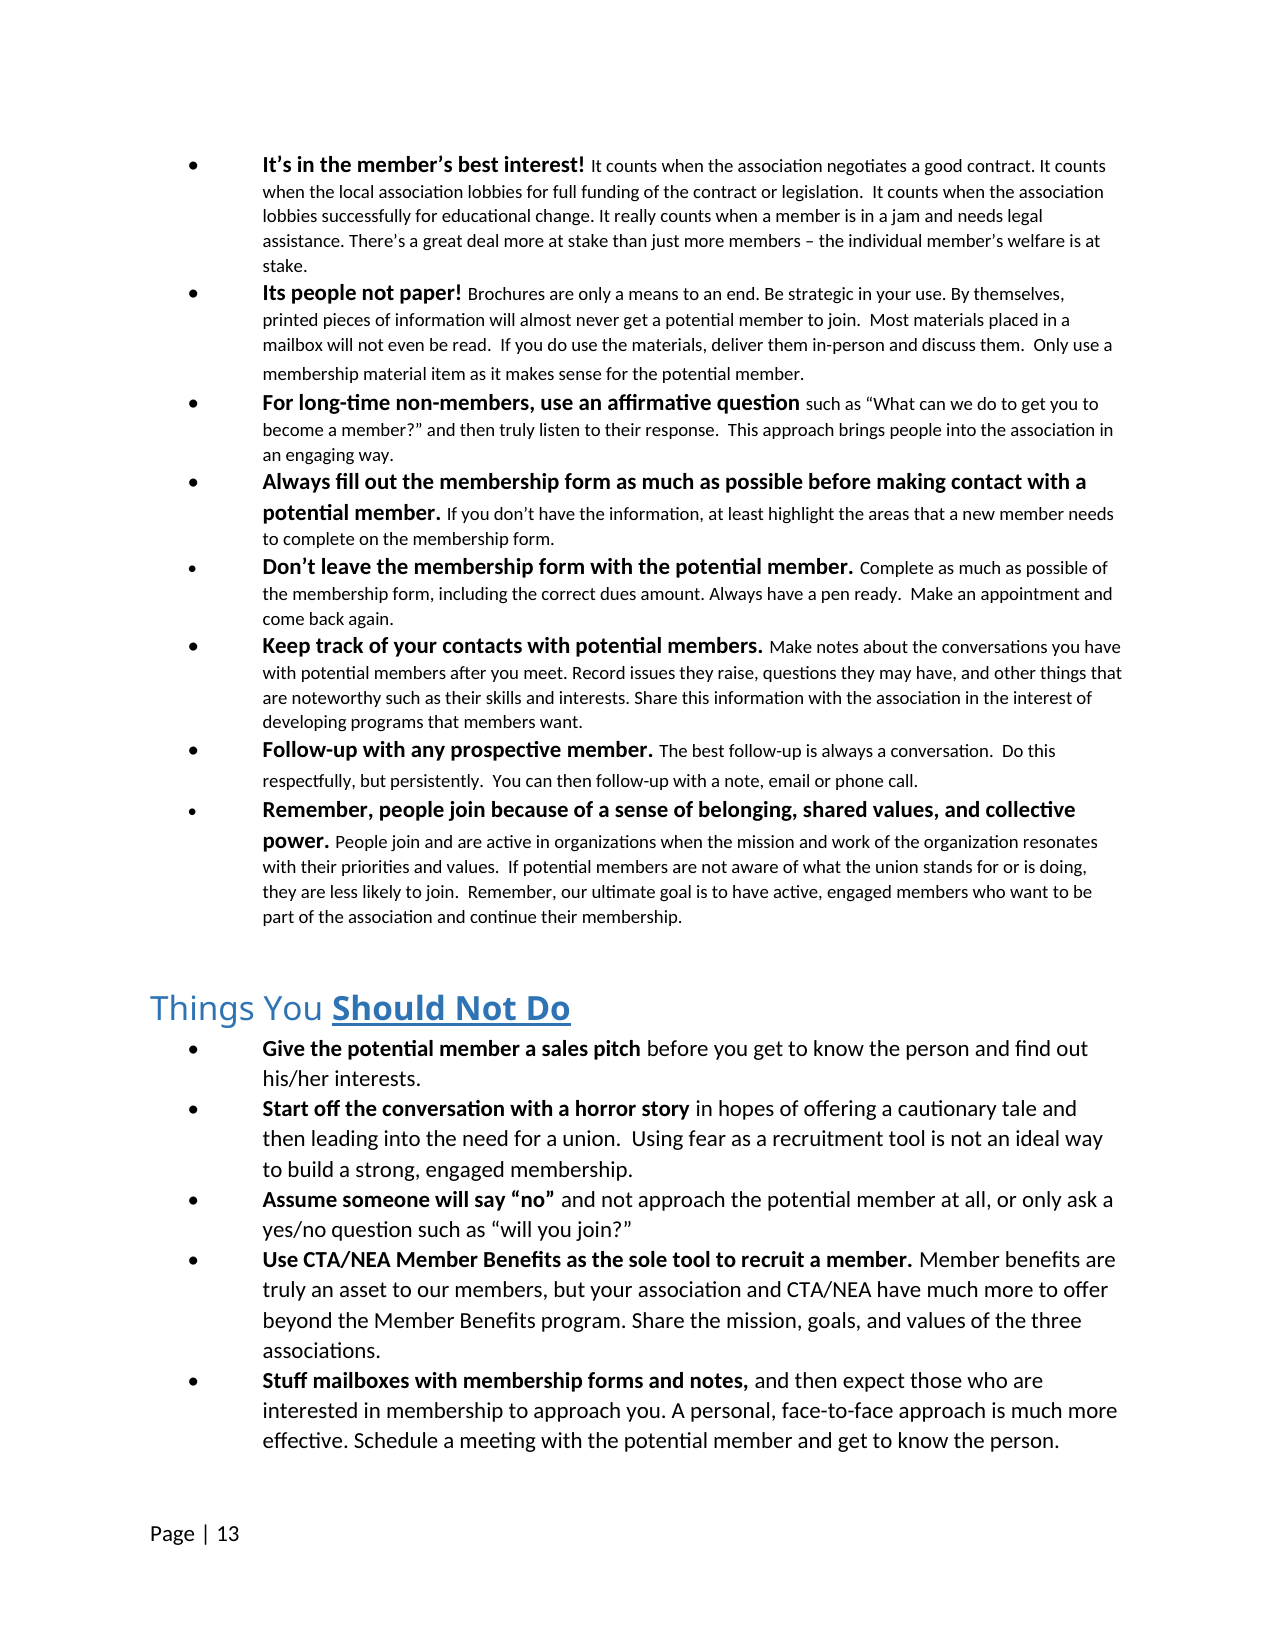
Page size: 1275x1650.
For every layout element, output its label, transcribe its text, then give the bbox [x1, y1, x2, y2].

list Don’t leave the membership form with the potential member. Complete as much as possible of the membership form, including the correct dues amount. Always have a pen ready. Make an appointment and come back again. [187, 552, 1125, 629]
subtitle Things You Should Not Do [150, 985, 1125, 1030]
list Stuff mailboxes with membership forms and notes, and then expect those who are interested in membership to approach you. A personal, face-to-face approach is much more effective. Schedule a meeting with the potential member and get to know the person. [187, 1366, 1125, 1454]
list Give the potential member a sales pitch before you get to know the person and find out his/her interests. [187, 1034, 1125, 1092]
list Remember, people join because of a sense of belonging, shared values, and collective power. People join and are active in organizations when the mission and work of the organization resonates with their priorities and values. If potential members are not aware of what the union stands for or is doing, they are less likely to join. Remember, our ultimate goal is to have active, engaged members who want to be part of the association and continue their membership. [187, 796, 1125, 928]
list Start off the conversation with a horror story in hopes of offering a cautionary tale and then leading into the need for a union. Using fear as a recruitment tool is not an ideal way to build a strong, engaged membership. [187, 1094, 1125, 1183]
list Its people not paper! Brochures are only a means to an end. Be strategic in your use. By themselves, printed pieces of information will almost never get a potential member to join. Most materials placed in a mailbox will not even be read. If you do use the materials, deliver them in-person and discuss them. Only use a membership material item as it makes sense for the potential member. [187, 278, 1125, 386]
list Use CTA/NEA Member Benefits as the sole tool to recruit a member. Member benefits are truly an asset to our members, but your association and CTA/NEA have much more to offer beyond the Member Benefits program. Share the mission, goals, and values of the three associations. [187, 1245, 1125, 1364]
list Always fill out the membership form as much as possible before making contact with a potential member. If you don’t have the information, at least highlight the areas that a new member needs to complete on the membership form. [187, 467, 1125, 550]
list For long-time non-members, use an affirmative question such as “What can we do to get you to become a member?” and then truly listen to their response. This approach brings people into the association in an engaging way. [187, 388, 1125, 466]
list It’s in the member’s best interest! It counts when the association negotiates a good contract. It counts when the local association lobbies for full funding of the contract or legislation. It counts when the association lobbies successfully for educational change. It really counts when a member is in a jam and needs legal assistance. There’s a great deal more at stake than just more members – the individual member’s welfare is at stake. [187, 150, 1125, 277]
list Assume someone will say “no” and not approach the potential member at all, or only ask a yes/no question such as “will you join?” [187, 1185, 1125, 1243]
list Follow-up with any prospective member. The best follow-up is always a conversation. Do this respectfully, but persistently. You can then follow-up with a note, email or phone call. [187, 735, 1125, 793]
list Keep track of your contacts with potential members. Make notes about the conversations you have with potential members after you meet. Record issues they raise, questions they may have, and other things that are noteworthy such as their skills and interests. Share this information with the association in the interest of developing programs that members want. [187, 631, 1125, 733]
